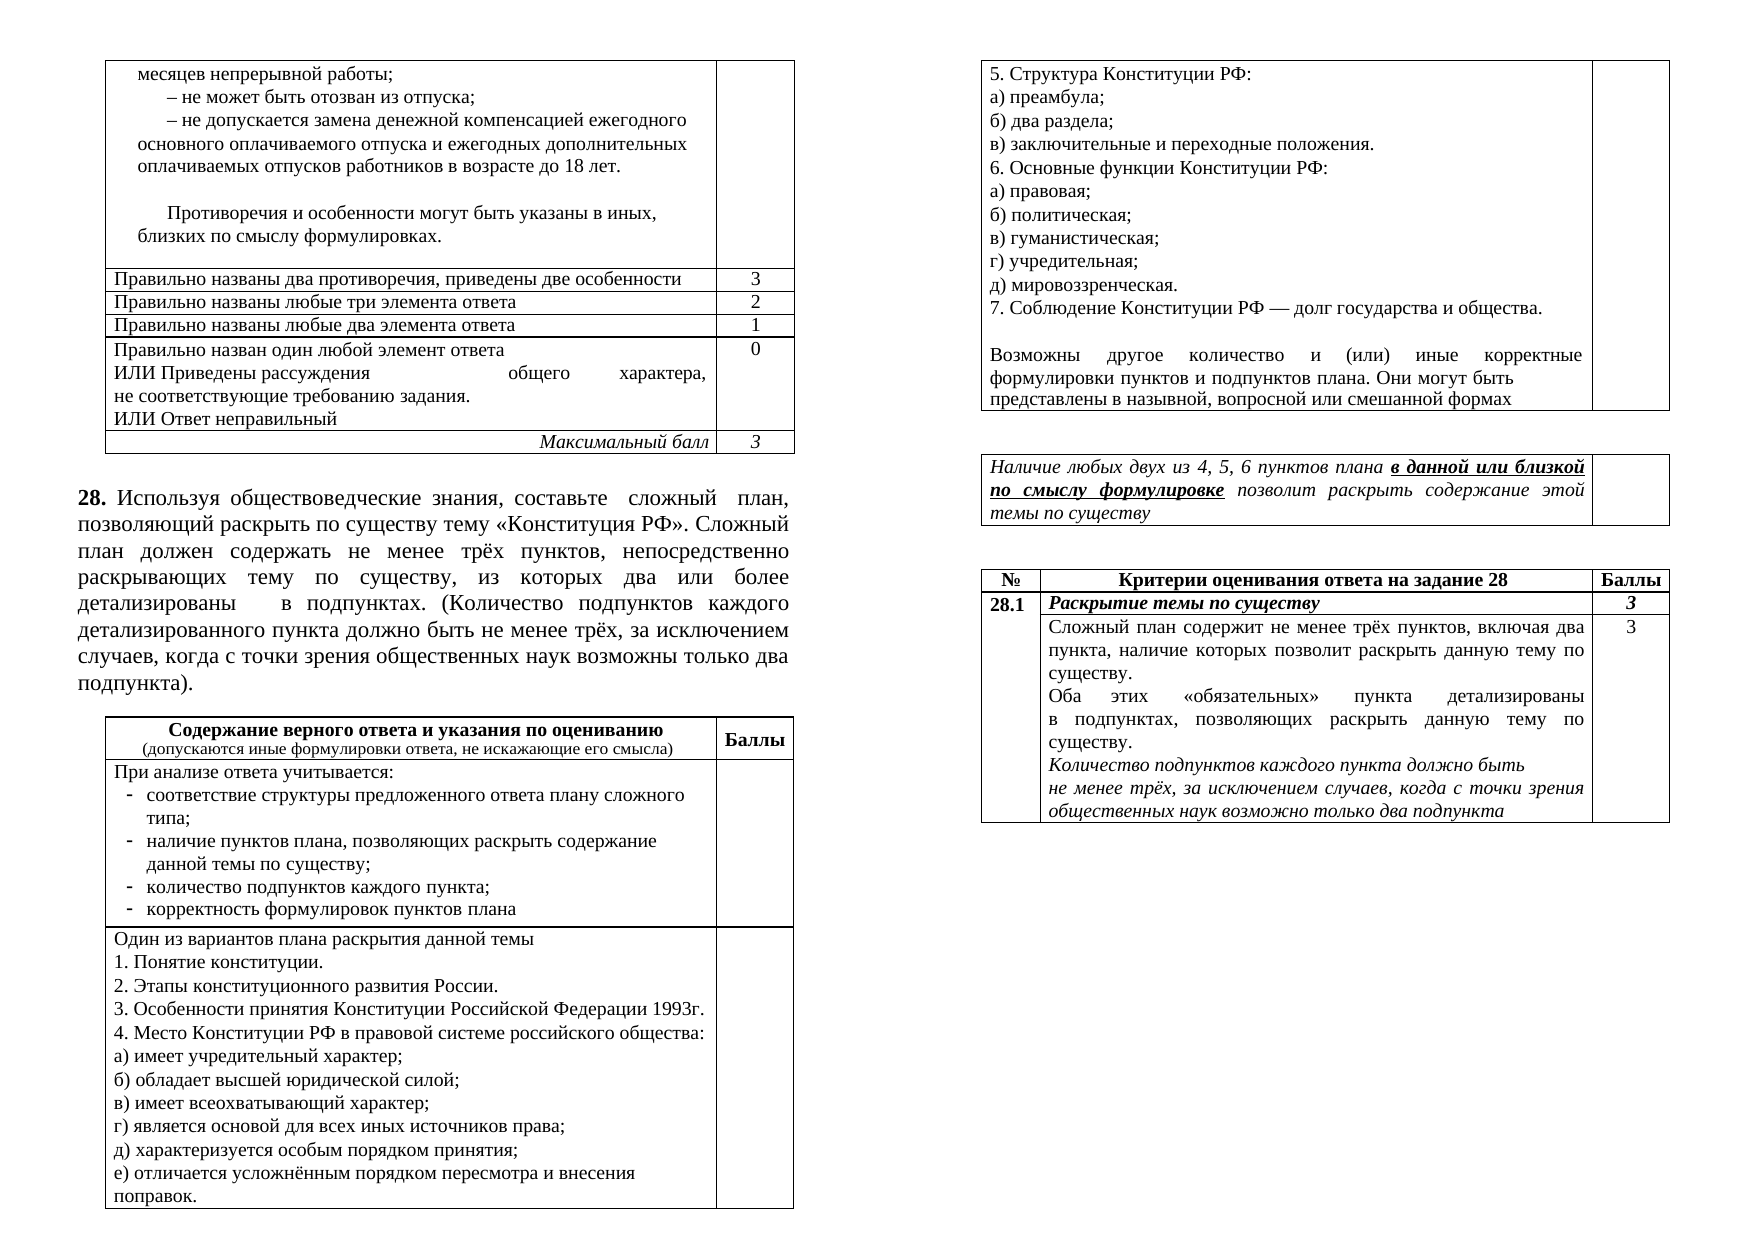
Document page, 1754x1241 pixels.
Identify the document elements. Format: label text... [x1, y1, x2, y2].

table_cell Раскрытие темы по существу [1041, 593, 1592, 614]
table_cell Правильно названы два противоречия, приведены две особенности [106, 269, 716, 291]
table_cell [717, 760, 793, 926]
table_cell [717, 928, 793, 1207]
table_cell 0 [717, 338, 794, 430]
table_header Критерии оценивания ответа на задание 28 [1041, 570, 1592, 591]
table_cell [1593, 61, 1669, 410]
table_cell 3 [1593, 593, 1669, 614]
table_header Наличие любых двух из 4, 5, 6 пунктов плана в данной или близкой по смыслу формулировке позволит раскрыть содержание этой темы по существу [982, 455, 1592, 524]
table_header Баллы [1593, 570, 1669, 591]
table_cell Сложный план содержит не менее трёх пунктов, включая два пункта, наличие которых позволит раскрыть данную тему по существу. Оба этих «обязательных» пункта детализированы в подпунктах, позволяющих раскрыть данную тему по существу. Количество подпунктов каждого пункта должно быть не менее трёх, за исключением случаев, когда с точки зрения общественных наук возможно только два подпункта [1041, 615, 1592, 822]
table_header Баллы [717, 718, 793, 759]
table_cell Один из вариантов плана раскрытия данной темы 1. Понятие конституции. 2. Этапы конституционного развития России. 3. Особенности принятия Конституции Российской Федерации 1993г. 4. Место Конституции РФ в правовой системе российского общества: а) имеет учредительный характер; б) обладает высшей юридической силой; в) имеет всеохватывающий характер; г) является основой для всех иных источников права; д) характеризуется особым порядком принятия; е) отличается усложнённым порядком пересмотра и внесения поправок. 5. Структура Конституции РФ: а) преамбула; б) два раздела; в) заключительные и переходные положения. 6. Основные функции Конституции РФ: а) правовая; б) политическая; в) гуманистическая; г) учредительная; д) мировоззренческая. 7. Соблюдение Конституции РФ — долг государства и общества. Возможны другое количество и (или) иные корректные формулировки пунктов и подпунктов плана. Они могут быть представлены в назывной, вопросной или смешанной формах [106, 928, 716, 1207]
table_cell Правильно названы любые два элемента ответа [106, 315, 716, 336]
table_cell 28.1 [982, 593, 1040, 822]
table_cell 3 [717, 269, 794, 291]
table_header № [982, 570, 1040, 591]
table_cell 2 [717, 292, 794, 314]
table_cell 1 [717, 315, 794, 336]
table_cell Один из вариантов плана раскрытия данной темы 1. Понятие конституции. 2. Этапы конституционного развития России. 3. Особенности принятия Конституции Российской Федерации 1993г. 4. Место Конституции РФ в правовой системе российского общества: а) имеет учредительный характер; б) обладает высшей юридической силой; в) имеет всеохватывающий характер; г) является основой для всех иных источников права; д) характеризуется особым порядком принятия; е) отличается усложнённым порядком пересмотра и внесения поправок. 5. Структура Конституции РФ: а) преамбула; б) два раздела; в) заключительные и переходные положения. 6. Основные функции Конституции РФ: а) правовая; б) политическая; в) гуманистическая; г) учредительная; д) мировоззренческая. 7. Соблюдение Конституции РФ — долг государства и общества. Возможны другое количество и (или) иные корректные формулировки пунктов и подпунктов плана. Они могут быть представлены в назывной, вопросной или смешанной формах [982, 61, 1592, 410]
table_cell При анализе ответа учитывается: соответствие структуры предложенного ответа плану сложного типа; наличие пунктов плана, позволяющих раскрыть содержание данной темы по существу; количество подпунктов каждого пункта; корректность формулировок пунктов плана [106, 760, 716, 926]
table_header [1593, 455, 1669, 524]
table_cell Правильно назван один любой элемент ответа ИЛИ Приведены рассуждения общего характера, не соответствующие требованию задания. ИЛИ Ответ неправильный [106, 338, 716, 430]
table_header Содержание верного ответа и указания по оцениванию (допускаются иные формулировки ответа, не искажающие его смысла) [106, 718, 716, 759]
text 28. Используя обществоведческие знания, составьте сложный план, позволяющий раскрыть по существу тему «Конституция РФ». Сложный план должен содержать не менее трёх пунктов, непосредственно раскрывающих тему по существу, из которых два или более детализированы в подпунктах. (Количество подпунктов каждого детализированного пункта должно быть не менее трёх, за исключением случаев, когда с точки зрения общественных наук возможны только два подпункта). [78, 484, 790, 695]
table_cell Правильно названы любые три элемента ответа [106, 292, 716, 314]
table_cell 3 [1593, 615, 1669, 822]
table_cell Максимальный балл [106, 431, 716, 453]
table_cell 3 [717, 431, 794, 453]
table_cell [717, 61, 794, 268]
